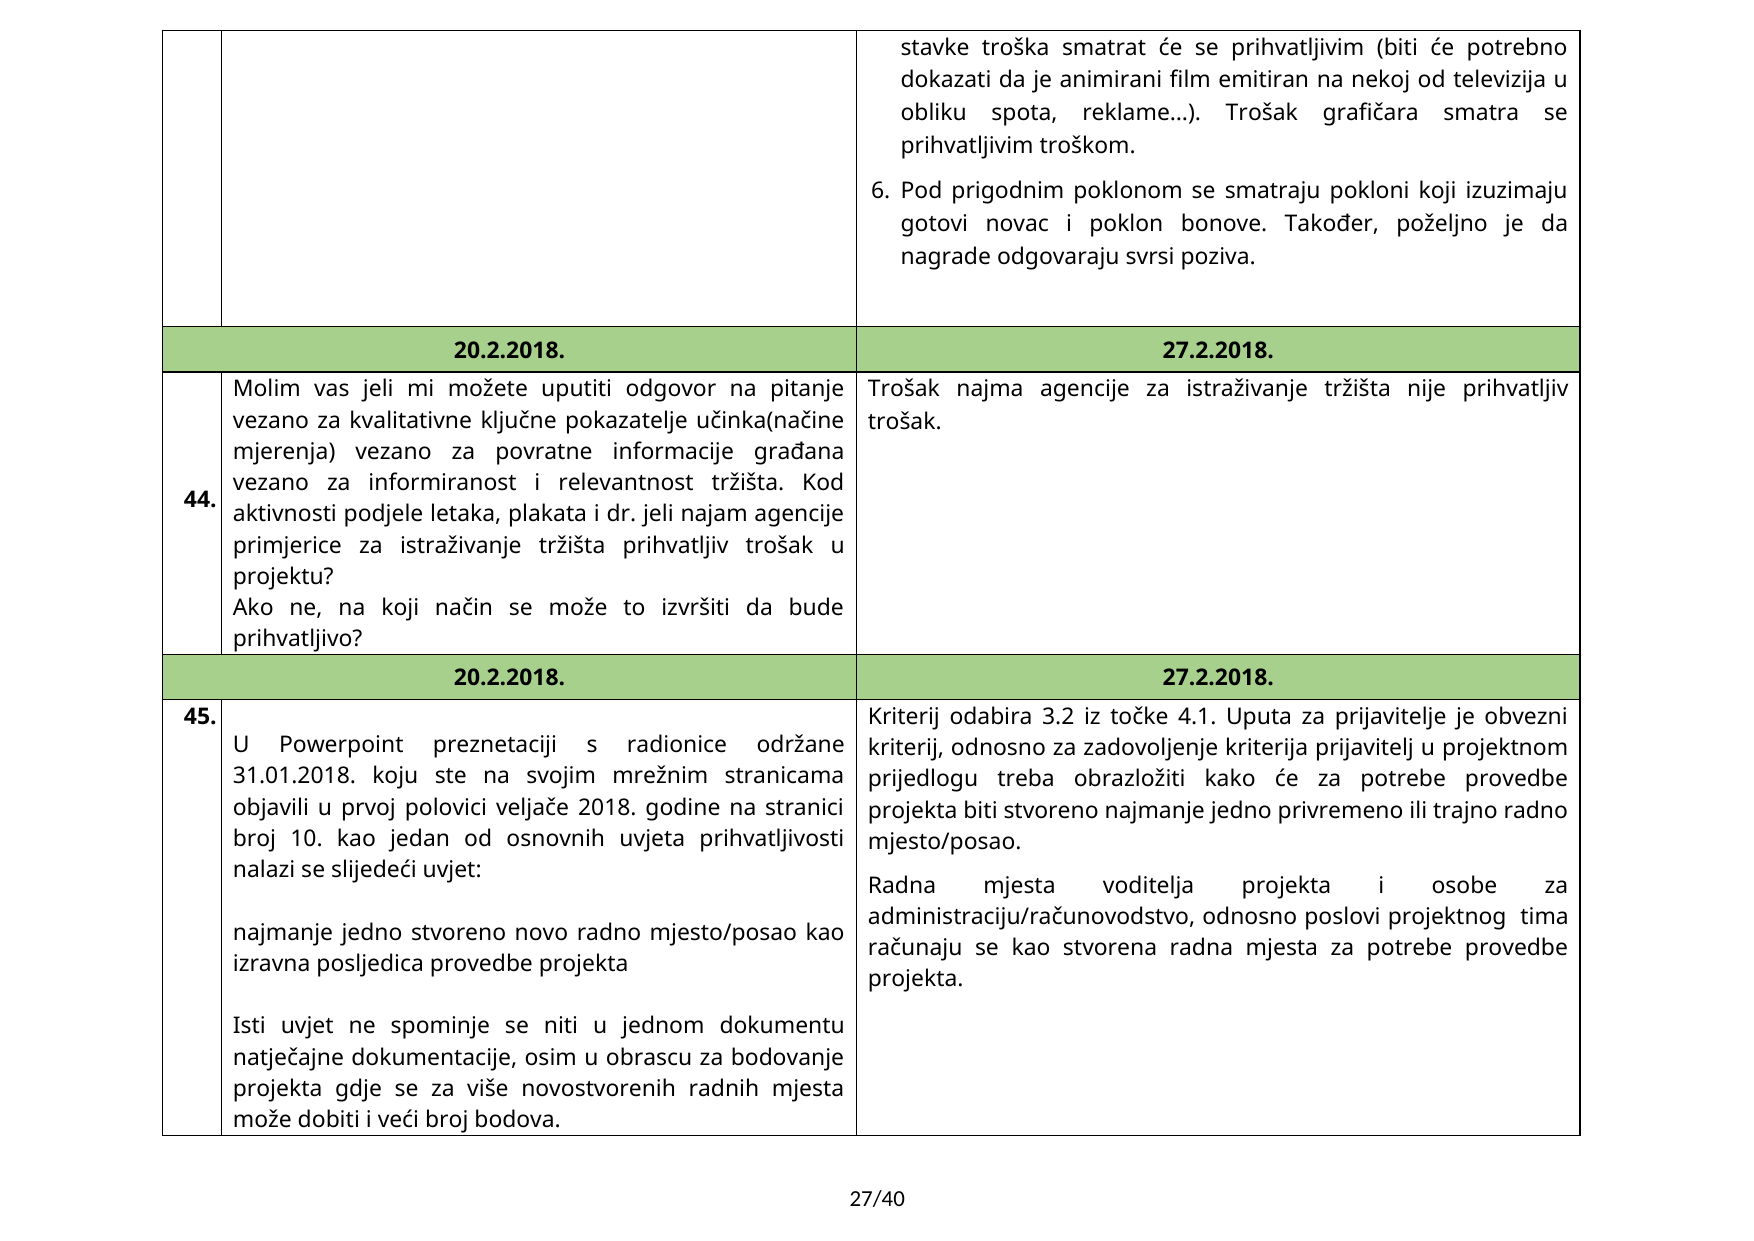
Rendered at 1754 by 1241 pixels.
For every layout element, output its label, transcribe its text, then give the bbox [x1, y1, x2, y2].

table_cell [222, 700, 856, 1134]
table_cell 27.2.2018. [857, 327, 1579, 371]
table_cell 27.2.2018. [857, 655, 1579, 699]
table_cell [857, 700, 1579, 1134]
table_cell [163, 31, 221, 326]
table_cell Molim vas jeli mi možete uputiti odgovor na pitanje vezano za kvalitativne ključne pokazatelje učinka(načine mjerenja) vezano za povratne informacije građana vezano za informiranost i relevantnost tržišta. Kod aktivnosti podjele letaka, plakata i dr. jeli najam agencije primjerice za istraživanje tržišta prihvatljiv trošak u projektu? Ako ne, na koji način se može to izvršiti da bude prihvatljivo? [222, 373, 856, 654]
table_cell Trošak najma agencije za istraživanje tržišta nije prihvatljiv trošak. [857, 373, 1579, 654]
table_cell 20.2.2018. [163, 655, 856, 699]
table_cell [857, 31, 1579, 326]
table_cell [163, 700, 221, 1134]
table_cell 20.2.2018. [163, 327, 856, 371]
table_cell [222, 31, 856, 326]
table_cell [163, 373, 221, 654]
